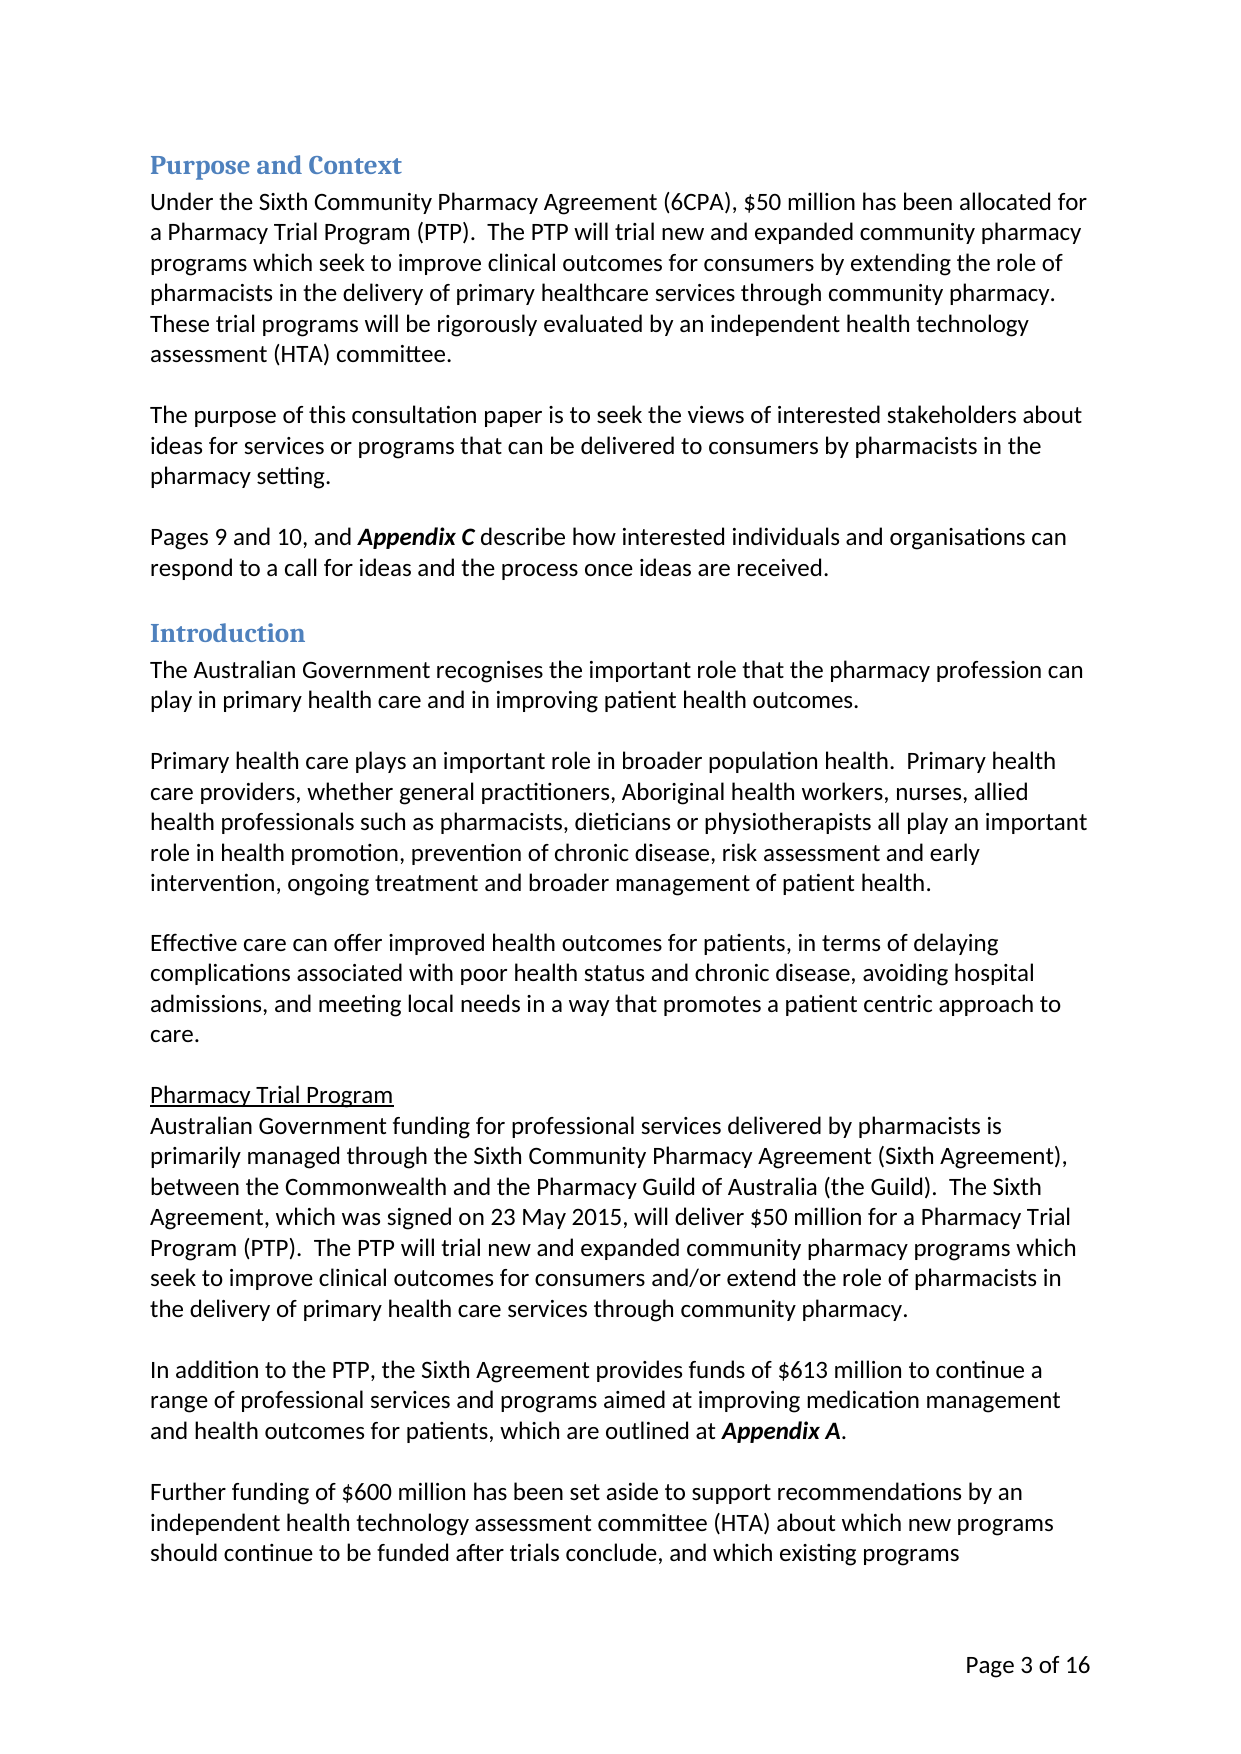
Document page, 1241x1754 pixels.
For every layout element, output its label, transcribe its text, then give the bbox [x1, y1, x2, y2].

text The purpose of this consultation paper is to seek the views of interested stakeholders about ideas for services or programs that can be delivered to consumers by pharmacists in the pharmacy setting. [150, 399, 1090, 491]
text Under the Sixth Community Pharmacy Agreement (6CPA), $50 million has been allocated for a Pharmacy Trial Program (PTP). The PTP will trial new and expanded community pharmacy programs which seek to improve clinical outcomes for consumers by extending the role of pharmacists in the delivery of primary healthcare services through community pharmacy. These trial programs will be rigorously evaluated by an independent health technology assessment (HTA) committee. [150, 186, 1090, 369]
subtitle Purpose and Context [150, 150, 1090, 181]
text Pharmacy Trial Program [150, 1079, 1090, 1110]
text Pages 9 and 10, and Appendix C describe how interested individuals and organisations can respond to a call for ideas and the process once ideas are received. [150, 521, 1090, 582]
text Australian Government funding for professional services delivered by pharmacists is primarily managed through the Sixth Community Pharmacy Agreement (Sixth Agreement), between the Commonwealth and the Pharmacy Guild of Australia (the Guild). The Sixth Agreement, which was signed on 23 May 2015, will deliver $50 million for a Pharmacy Trial Program (PTP). The PTP will trial new and expanded community pharmacy programs which seek to improve clinical outcomes for consumers and/or extend the role of pharmacists in the delivery of primary health care services through community pharmacy. [150, 1110, 1090, 1324]
text Effective care can offer improved health outcomes for patients, in terms of delaying complications associated with poor health status and chronic disease, avoiding hospital admissions, and meeting local needs in a way that promotes a patient centric approach to care. [150, 927, 1090, 1049]
text The Australian Government recognises the important role that the pharmacy profession can play in primary health care and in improving patient health outcomes. [150, 654, 1090, 715]
text Primary health care plays an important role in broader population health. Primary health care providers, whether general practitioners, Aboriginal health workers, nurses, allied health professionals such as pharmacists, dieticians or physiotherapists all play an important role in health promotion, prevention of chronic disease, risk assessment and early intervention, ongoing treatment and broader management of patient health. [150, 746, 1090, 898]
text In addition to the PTP, the Sixth Agreement provides funds of $613 million to continue a range of professional services and programs aimed at improving medication management and health outcomes for patients, which are outlined at Appendix A. [150, 1354, 1090, 1446]
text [150, 1476, 1090, 1568]
subtitle Introduction [150, 618, 1090, 649]
